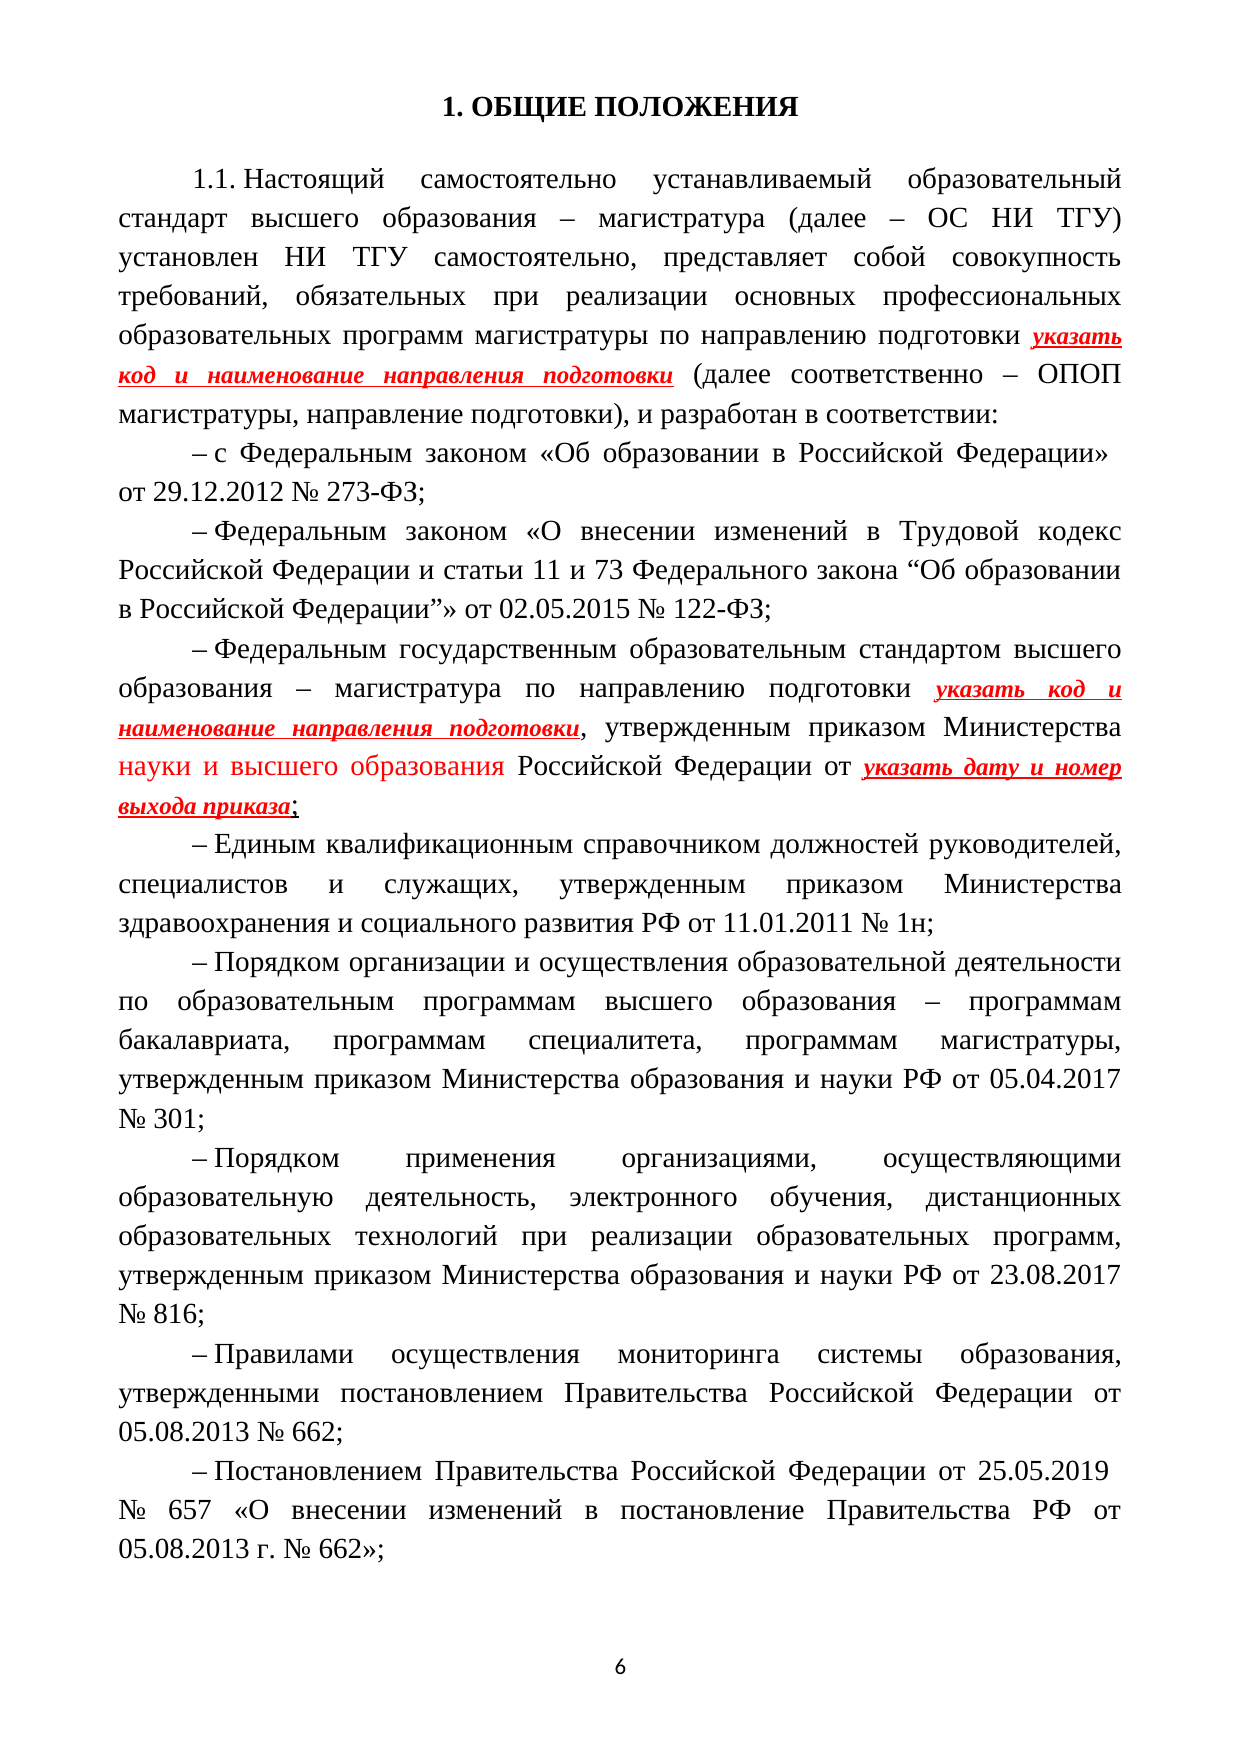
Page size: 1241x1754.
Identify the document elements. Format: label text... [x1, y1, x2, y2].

text – с Федеральным законом «Об образовании в Российской Федерации» от 29.12.2012 № 273-ФЗ; [118, 435, 1122, 508]
text – Федеральным государственным образовательным стандартом высшего образования – магистратура по направлению подготовки указать код и наименование направления подготовки, утвержденным приказом Министерства науки и высшего образования Российской Федерации от указать дату и номер выхода приказа; [118, 631, 1122, 821]
text – Единым квалификационным справочником должностей руководителей, специалистов и служащих, утвержденным приказом Министерства здравоохранения и социального развития РФ от 11.01.2011 № 1н; [118, 827, 1122, 938]
text – Порядком организации и осуществления образовательной деятельности по образовательным программам высшего образования – программам бакалавриата, программам специалитета, программам магистратуры, утвержденным приказом Министерства образования и науки РФ от 05.04.2017 № 301; [118, 944, 1122, 1134]
text – Постановлением Правительства Российской Федерации от 25.05.2019 № 657 «О внесении изменений в постановление Правительства РФ от 05.08.2013 г. № 662»; [118, 1453, 1122, 1565]
text – Порядком применения организациями, осуществляющими образовательную деятельность, электронного обучения, дистанционных образовательных технологий при реализации образовательных программ, утвержденным приказом Министерства образования и науки РФ от 23.08.2017 № 816; [118, 1140, 1122, 1330]
text – Правилами осуществления мониторинга системы образования, утвержденными постановлением Правительства Российской Федерации от 05.08.2013 № 662; [118, 1336, 1122, 1448]
text 1.1. Настоящий самостоятельно устанавливаемый образовательный стандарт высшего образования – магистратура (далее – ОС НИ ТГУ) установлен НИ ТГУ самостоятельно, представляет собой совокупность требований, обязательных при реализации основных профессиональных образовательных программ магистратуры по направлению подготовки указать код и наименование направления подготовки (далее соответственно – ОПОП магистратуры, направление подготовки), и разработан в соответствии: [118, 161, 1122, 429]
text – Федеральным законом «О внесении изменений в Трудовой кодекс Российской Федерации и статьи 11 и 73 Федерального закона “Об образовании в Российской Федерации”» от 02.05.2015 № 122-ФЗ; [118, 513, 1122, 625]
subtitle 1. ОБЩИЕ ПОЛОЖЕНИЯ [118, 89, 1122, 122]
